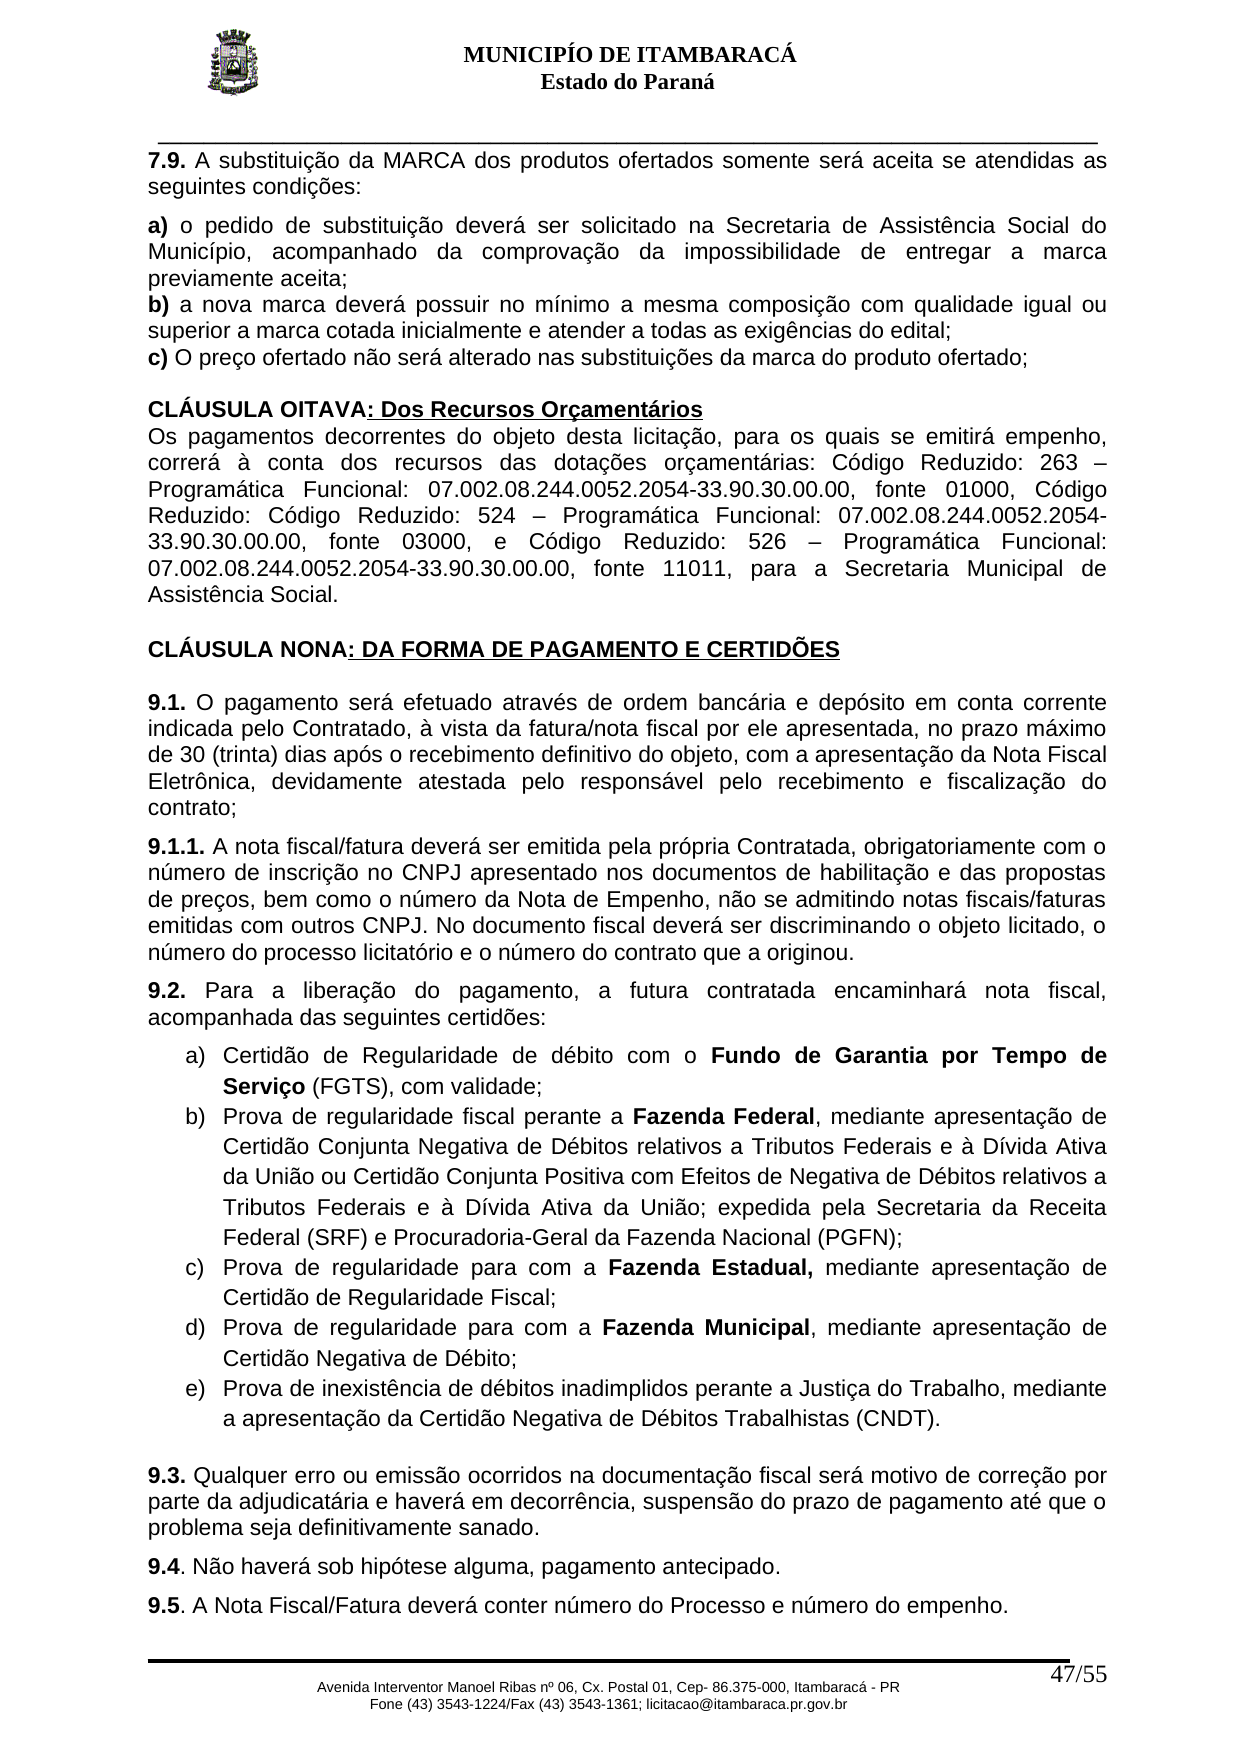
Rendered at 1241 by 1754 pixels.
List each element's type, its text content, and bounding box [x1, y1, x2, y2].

picture [206, 29, 261, 97]
text a) o pedido de substituição deverá ser solicitado na Secretaria de Assistência Social do Município, acompanhado da comprovação da impossibilidade de entregar a marca previamente aceita; [148, 212, 1107, 291]
text 9.5. A Nota Fiscal/Fatura deverá conter número do Processo e número do empenho. [148, 1592, 1107, 1618]
text Os pagamentos decorrentes do objeto desta licitação, para os quais se emitirá empenho, correrá à conta dos recursos das dotações orçamentárias: Código Reduzido: 263 – Programática Funcional: 07.002.08.244.0052.2054-33.90.30.00.00, fonte 01000, Código Reduzido: Código Reduzido: 524 – Programática Funcional: 07.002.08.244.0052.2054-33.90.30.00.00, fonte 03000, e Código Reduzido: 526 – Programática Funcional: 07.002.08.244.0052.2054-33.90.30.00.00, fonte 11011, para a Secretaria Municipal de Assistência Social. [148, 423, 1107, 607]
text 9.2. Para a liberação do pagamento, a futura contratada encaminhará nota fiscal, acompanhada das seguintes certidões: [148, 977, 1107, 1030]
list Prova de inexistência de débitos inadimplidos perante a Justiça do Trabalho, mediante a apresentação da Certidão Negativa de Débitos Trabalhistas (CNDT). [185, 1375, 1107, 1431]
text 7.9. A substituição da MARCA dos produtos ofertados somente será aceita se atendidas as seguintes condições: [148, 147, 1107, 199]
text CLÁUSULA NONA: DA FORMA DE PAGAMENTO E CERTIDÕES [148, 636, 1107, 662]
list Certidão de Regularidade de débito com o Fundo de Garantia por Tempo de Serviço (FGTS), com validade; [185, 1042, 1107, 1099]
list Prova de regularidade para com a Fazenda Estadual, mediante apresentação de Certidão de Regularidade Fiscal; [185, 1254, 1107, 1311]
text 9.1.1. A nota fiscal/fatura deverá ser emitida pela própria Contratada, obrigatoriamente com o número de inscrição no CNPJ apresentado nos documentos de habilitação e das propostas de preços, bem como o número da Nota de Empenho, não se admitindo notas fiscais/faturas emitidas com outros CNPJ. No documento fiscal deverá ser discriminando o objeto licitado, o número do processo licitatório e o número do contrato que a originou. [148, 833, 1107, 965]
text CLÁUSULA OITAVA: Dos Recursos Orçamentários [148, 396, 1107, 423]
text b) a nova marca deverá possuir no mínimo a mesma composição com qualidade igual ou superior a marca cotada inicialmente e atender a todas as exigências do edital; [148, 291, 1107, 344]
text 9.1. O pagamento será efetuado através de ordem bancária e depósito em conta corrente indicada pelo Contratado, à vista da fatura/nota fiscal por ele apresentada, no prazo máximo de 30 (trinta) dias após o recebimento definitivo do objeto, com a apresentação da Nota Fiscal Eletrônica, devidamente atestada pelo responsável pelo recebimento e fiscalização do contrato; [148, 689, 1107, 821]
text c) O preço ofertado não será alterado nas substituições da marca do produto ofertado; [148, 344, 1107, 370]
list Prova de regularidade para com a Fazenda Municipal, mediante apresentação de Certidão Negativa de Débito; [185, 1314, 1107, 1371]
text 9.3. Qualquer erro ou emissão ocorridos na documentação fiscal será motivo de correção por parte da adjudicatária e haverá em decorrência, suspensão do prazo de pagamento até que o problema seja definitivamente sanado. [148, 1462, 1108, 1541]
text 9.4. Não haverá sob hipótese alguma, pagamento antecipado. [148, 1553, 1107, 1579]
list Prova de regularidade fiscal perante a Fazenda Federal, mediante apresentação de Certidão Conjunta Negativa de Débitos relativos a Tributos Federais e à Dívida Ativa da União ou Certidão Conjunta Positiva com Efeitos de Negativa de Débitos relativos a Tributos Federais e à Dívida Ativa da União; expedida pela Secretaria da Receita Federal (SRF) e Procuradoria-Geral da Fazenda Nacional (PGFN); [185, 1103, 1107, 1250]
